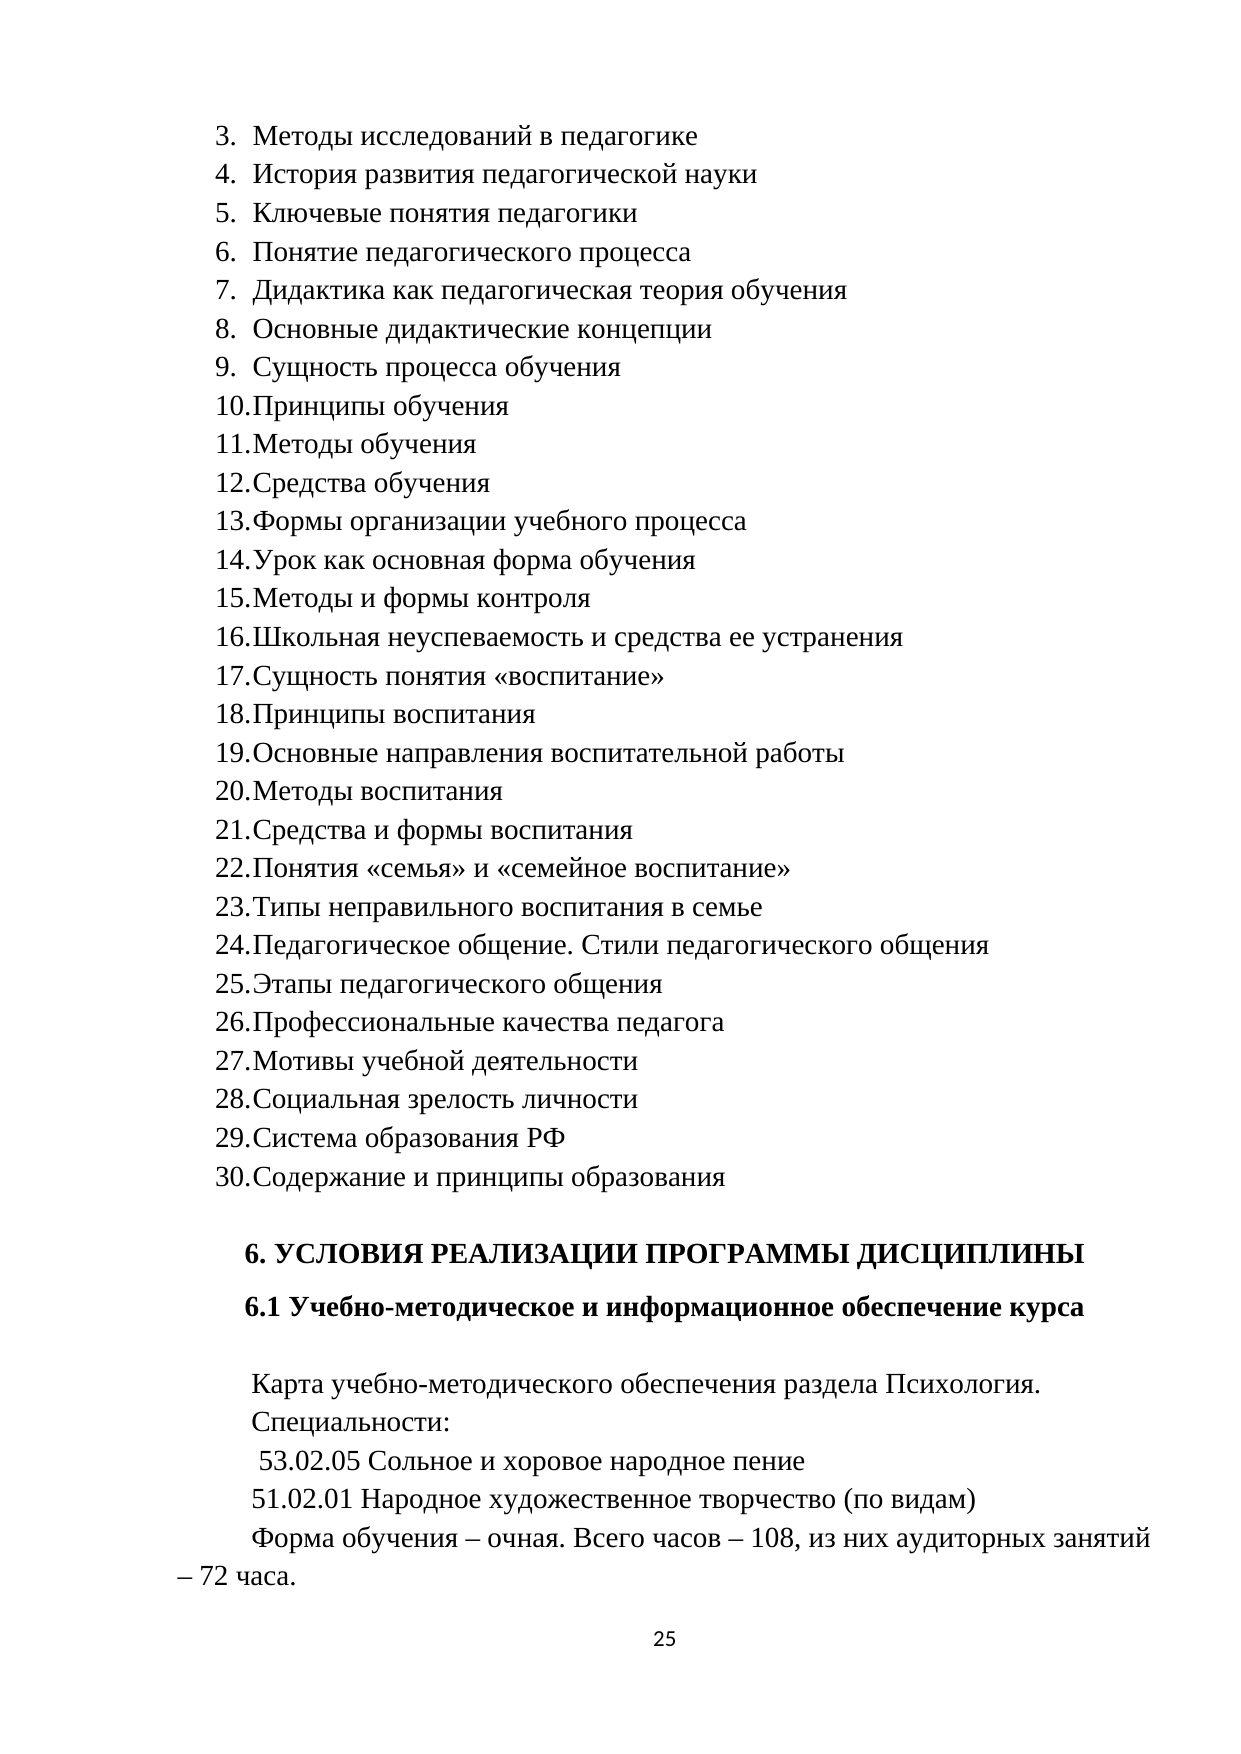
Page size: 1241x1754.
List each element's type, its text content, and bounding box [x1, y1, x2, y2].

list Методы обучения [215, 426, 1152, 460]
list Школьная неуспеваемость и средства ее устранения [215, 619, 1152, 653]
list Понятие педагогического процесса [215, 234, 1152, 267]
list Принципы обучения [215, 388, 1152, 421]
list Формы организации учебного процесса [215, 503, 1152, 537]
text Карта учебно-методического обеспечения раздела Психология. [177, 1366, 1152, 1399]
text 6. УСЛОВИЯ РЕАЛИЗАЦИИ ПРОГРАММЫ ДИСЦИПЛИНЫ [177, 1236, 1152, 1269]
list Методы и формы контроля [215, 581, 1152, 614]
list Средства и формы воспитания [215, 812, 1152, 845]
list Методы исследований в педагогике [215, 118, 1152, 152]
text Специальности: [177, 1404, 1152, 1438]
list Содержание и принципы образования [215, 1159, 1152, 1192]
text Форма обучения – очная. Всего часов – 108, из них аудиторных занятий – 72 часа. [177, 1520, 1152, 1592]
list Профессиональные качества педагога [215, 1004, 1152, 1038]
list Этапы педагогического общения [215, 966, 1152, 999]
list Средства обучения [215, 465, 1152, 498]
list Ключевые понятия педагогики [215, 195, 1152, 229]
list Принципы воспитания [215, 696, 1152, 730]
list Сущность процесса обучения [215, 349, 1152, 383]
list Система образования РФ [215, 1120, 1152, 1154]
list Основные дидактические концепции [215, 311, 1152, 344]
list Педагогическое общение. Стили педагогического общения [215, 927, 1152, 961]
list Основные направления воспитательной работы [215, 735, 1152, 768]
text 51.02.01 Народное художественное творчество (по видам) [177, 1481, 1152, 1515]
list Типы неправильного воспитания в семье [215, 889, 1152, 922]
list Дидактика как педагогическая теория обучения [215, 272, 1152, 306]
text 53.02.05 Сольное и хоровое народное пение [177, 1443, 1152, 1476]
list Методы воспитания [215, 773, 1152, 807]
list Социальная зрелость личности [215, 1082, 1152, 1115]
text 6.1 Учебно-методическое и информационное обеспечение курса [177, 1289, 1152, 1322]
list Мотивы учебной деятельности [215, 1043, 1152, 1077]
list Понятия «семья» и «семейное воспитание» [215, 850, 1152, 884]
list История развития педагогической науки [215, 157, 1152, 190]
list Сущность понятия «воспитание» [215, 658, 1152, 691]
list Урок как основная форма обучения [215, 542, 1152, 576]
